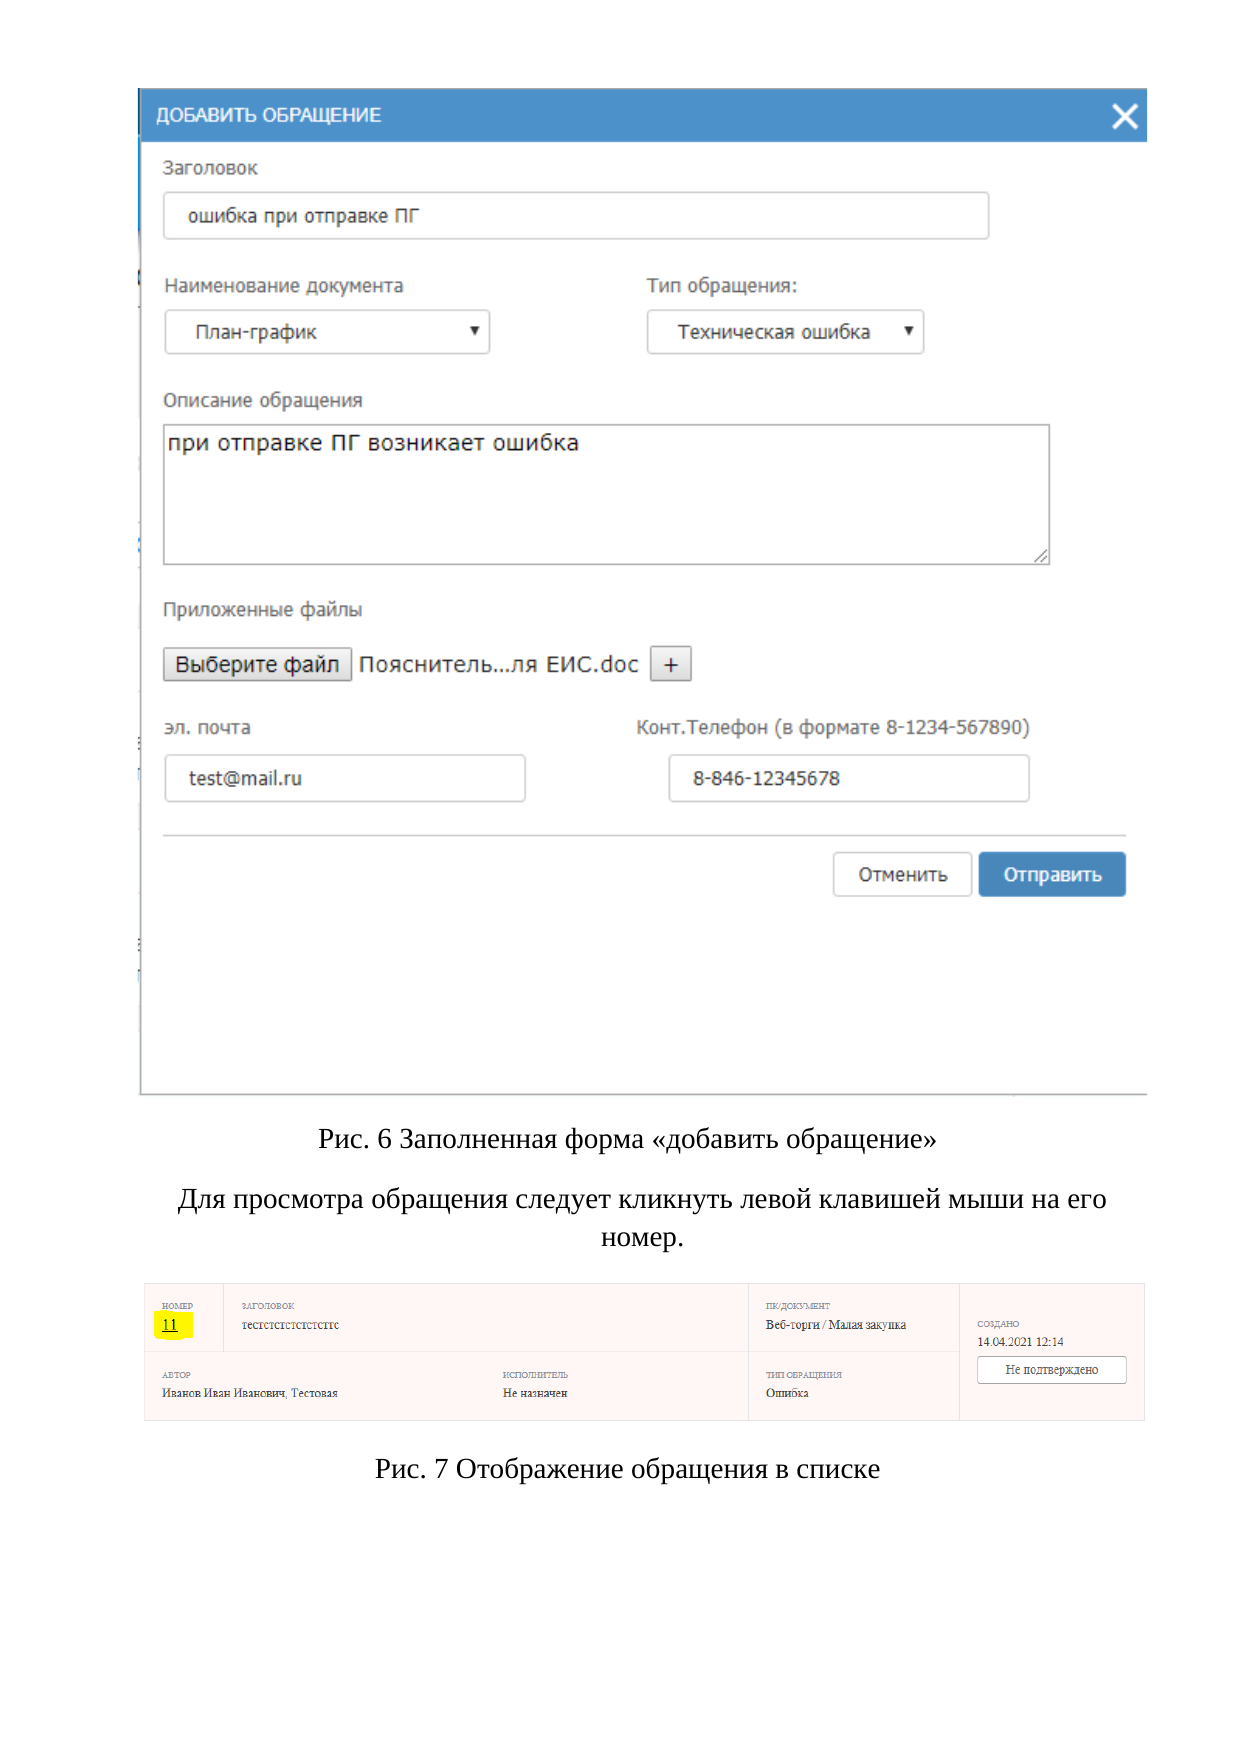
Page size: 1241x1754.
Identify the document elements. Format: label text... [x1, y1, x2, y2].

text Рис. 7 Отображение обращения в списке [103, 1451, 1152, 1484]
picture [137, 88, 1148, 1097]
text Рис. 6 Заполненная форма «добавить обращение» [103, 1121, 1152, 1155]
text Для просмотра обращения следует кликнуть левой клавишей мыши на его номер. [133, 1181, 1152, 1253]
picture [137, 1278, 1148, 1426]
